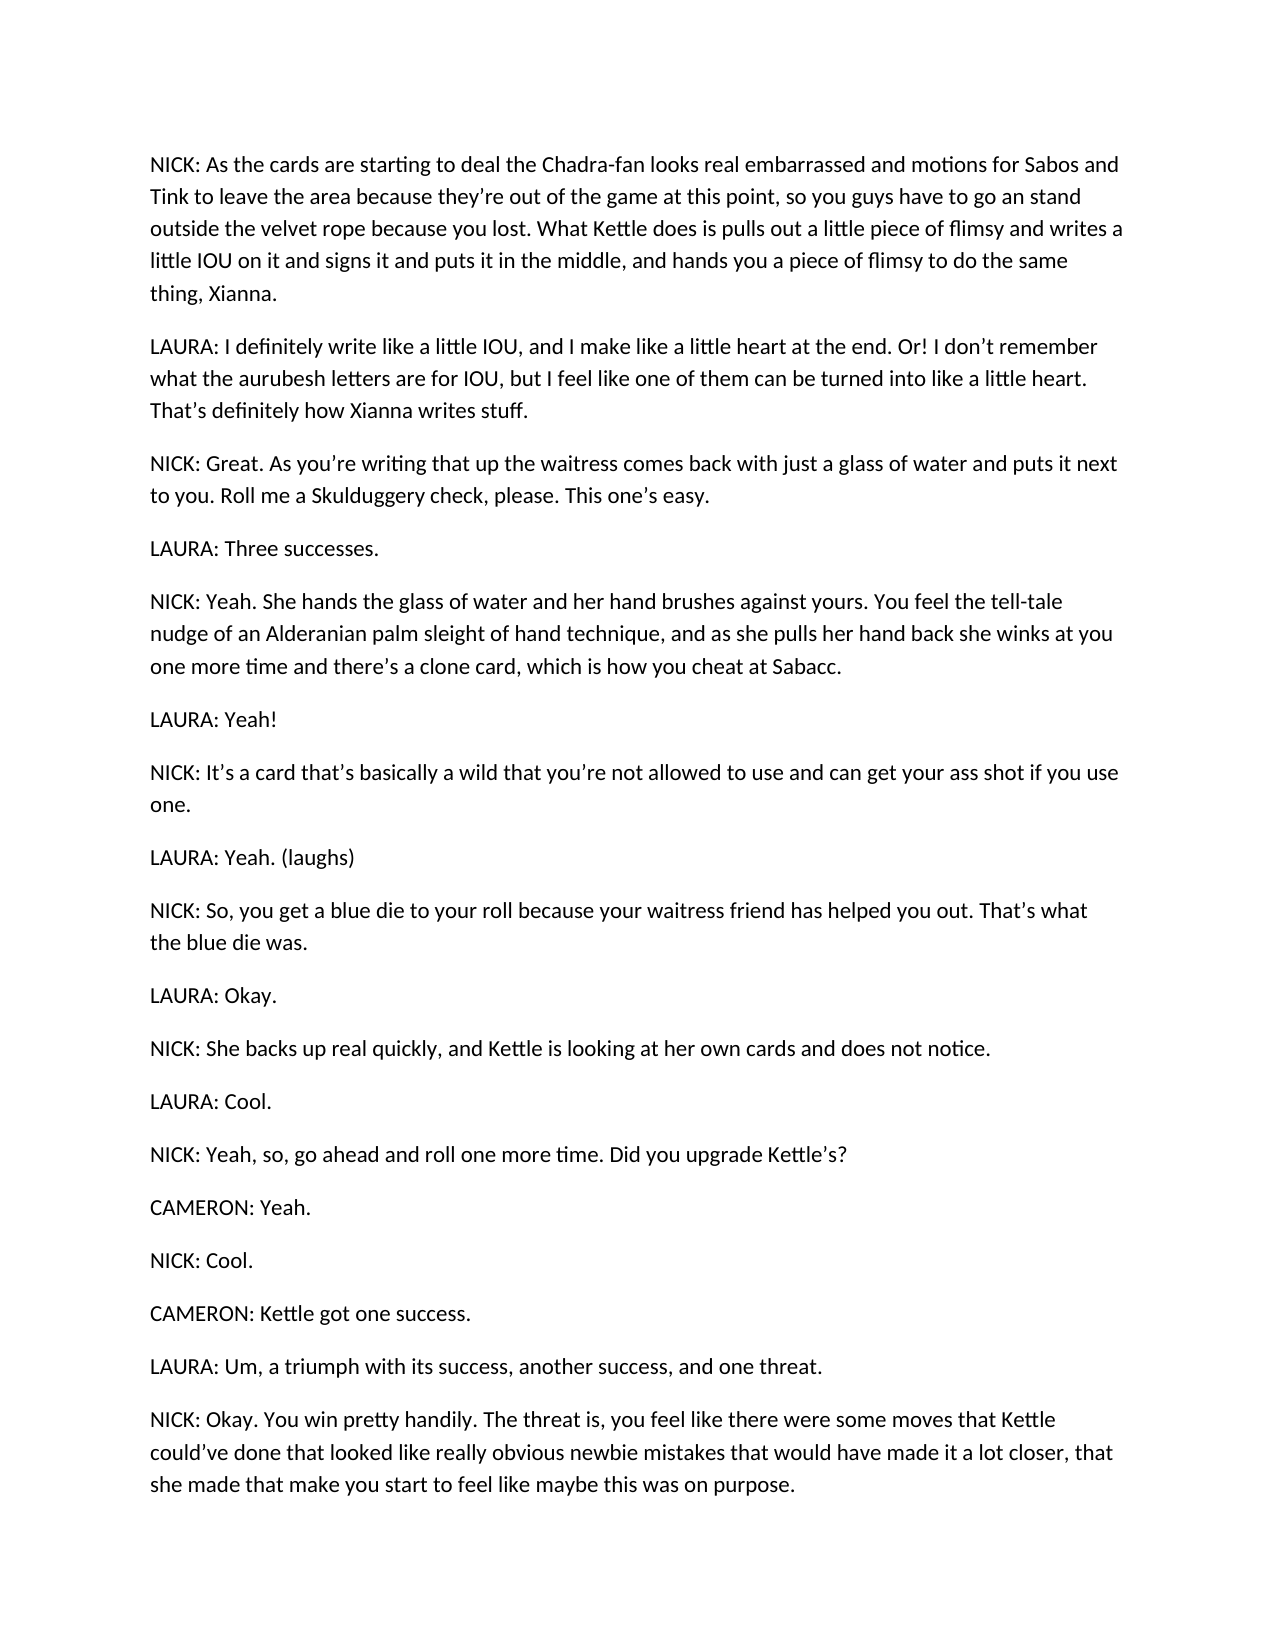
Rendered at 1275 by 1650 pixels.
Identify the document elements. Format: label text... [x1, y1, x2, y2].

text LAURA: Cool. [150, 1087, 1125, 1115]
text NICK: Great. As you’re writing that up the waitress comes back with just a glass of water and puts it next to you. Roll me a Skulduggery check, please. This one’s easy. [150, 449, 1125, 509]
text LAURA: Okay. [150, 981, 1125, 1009]
text CAMERON: Yeah. [150, 1193, 1125, 1221]
text NICK: Yeah. She hands the glass of water and her hand brushes against yours. You feel the tell-tale nudge of an Alderanian palm sleight of hand technique, and as she pulls her hand back she winks at you one more time and there’s a clone card, which is how you cheat at Sabacc. [150, 587, 1125, 680]
text LAURA: I definitely write like a little IOU, and I make like a little heart at the end. Or! I don’t remember what the aurubesh letters are for IOU, but I feel like one of them can be turned into like a little heart. That’s definitely how Xianna writes stuff. [150, 332, 1125, 424]
text NICK: It’s a card that’s basically a wild that you’re not allowed to use and can get your ass shot if you use one. [150, 758, 1125, 818]
text LAURA: Yeah! [150, 705, 1125, 733]
text NICK: So, you get a blue die to your roll because your waitress friend has helped you out. That’s what the blue die was. [150, 896, 1125, 956]
text NICK: As the cards are starting to deal the Chadra-fan looks real embarrassed and motions for Sabos and Tink to leave the area because they’re out of the game at this point, so you guys have to go an stand outside the velvet rope because you lost. What Kettle does is pulls out a little piece of flimsy and writes a little IOU on it and signs it and puts it in the middle, and hands you a piece of flimsy to do the same thing, Xianna. [150, 150, 1125, 307]
text NICK: Yeah, so, go ahead and roll one more time. Did you upgrade Kettle’s? [150, 1140, 1125, 1168]
text LAURA: Three successes. [150, 534, 1125, 562]
text NICK: She backs up real quickly, and Kettle is looking at her own cards and does not notice. [150, 1034, 1125, 1062]
text LAURA: Yeah. (laughs) [150, 843, 1125, 871]
text NICK: Cool. [150, 1246, 1125, 1274]
text NICK: Okay. You win pretty handily. The threat is, you feel like there were some moves that Kettle could’ve done that looked like really obvious newbie mistakes that would have made it a lot closer, that she made that make you start to feel like maybe this was on purpose. [150, 1405, 1125, 1498]
text LAURA: Um, a triumph with its success, another success, and one threat. [150, 1352, 1125, 1380]
text CAMERON: Kettle got one success. [150, 1299, 1125, 1327]
